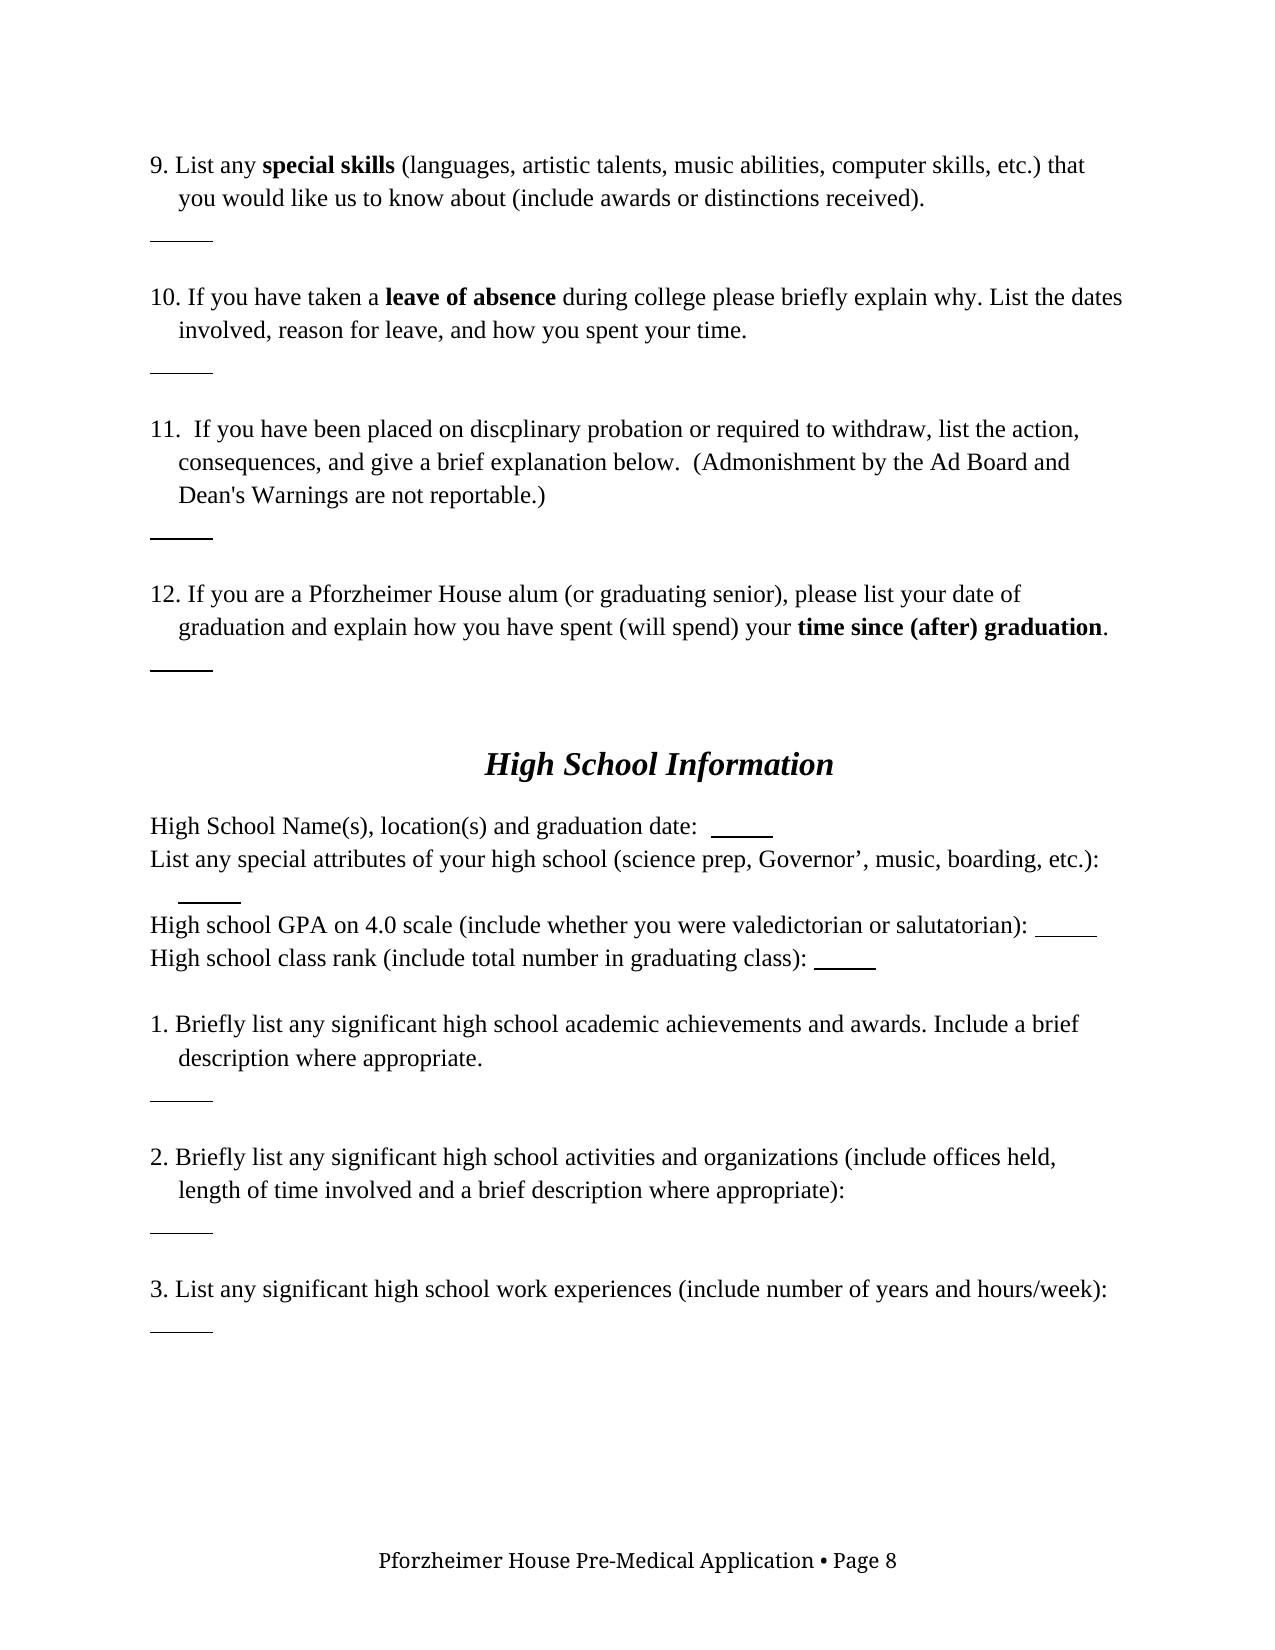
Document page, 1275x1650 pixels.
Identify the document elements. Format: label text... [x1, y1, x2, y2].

text High school class rank (include total number in graduating class): [150, 943, 1125, 972]
text 1. Briefly list any significant high school academic achievements and awards. Include a brief description where appropriate. [150, 1009, 1125, 1071]
text 9. List any special skills (languages, artistic talents, music abilities, computer skills, etc.) that you would like us to know about (include awards or distinctions received). [150, 150, 1125, 212]
text High School Name(s), location(s) and graduation date: [150, 811, 1125, 840]
text List any special attributes of your high school (science prep, Governor’, music, boarding, etc.): [150, 844, 1125, 906]
text 12. If you are a Pforzheimer House alum (or graduating senior), please list your date of graduation and explain how you have spent (will spend) your time since (after) graduation. [150, 579, 1125, 641]
subtitle High School Information [150, 744, 1172, 783]
text 10. If you have taken a leave of absence during college please briefly explain why. List the dates involved, reason for leave, and how you spent your time. [150, 282, 1125, 344]
text 3. List any significant high school work experiences (include number of years and hours/week): [150, 1274, 1125, 1302]
text 2. Briefly list any significant high school activities and organizations (include offices held, length of time involved and a brief description where appropriate): [150, 1142, 1125, 1203]
text 11. If you have been placed on discplinary probation or required to withdraw, list the action, consequences, and give a brief explanation below. (Admonishment by the Ad Board and Dean's Warnings are not reportable.) [150, 414, 1125, 509]
text High school GPA on 4.0 scale (include whether you were valedictorian or salutatorian): [150, 911, 1125, 939]
